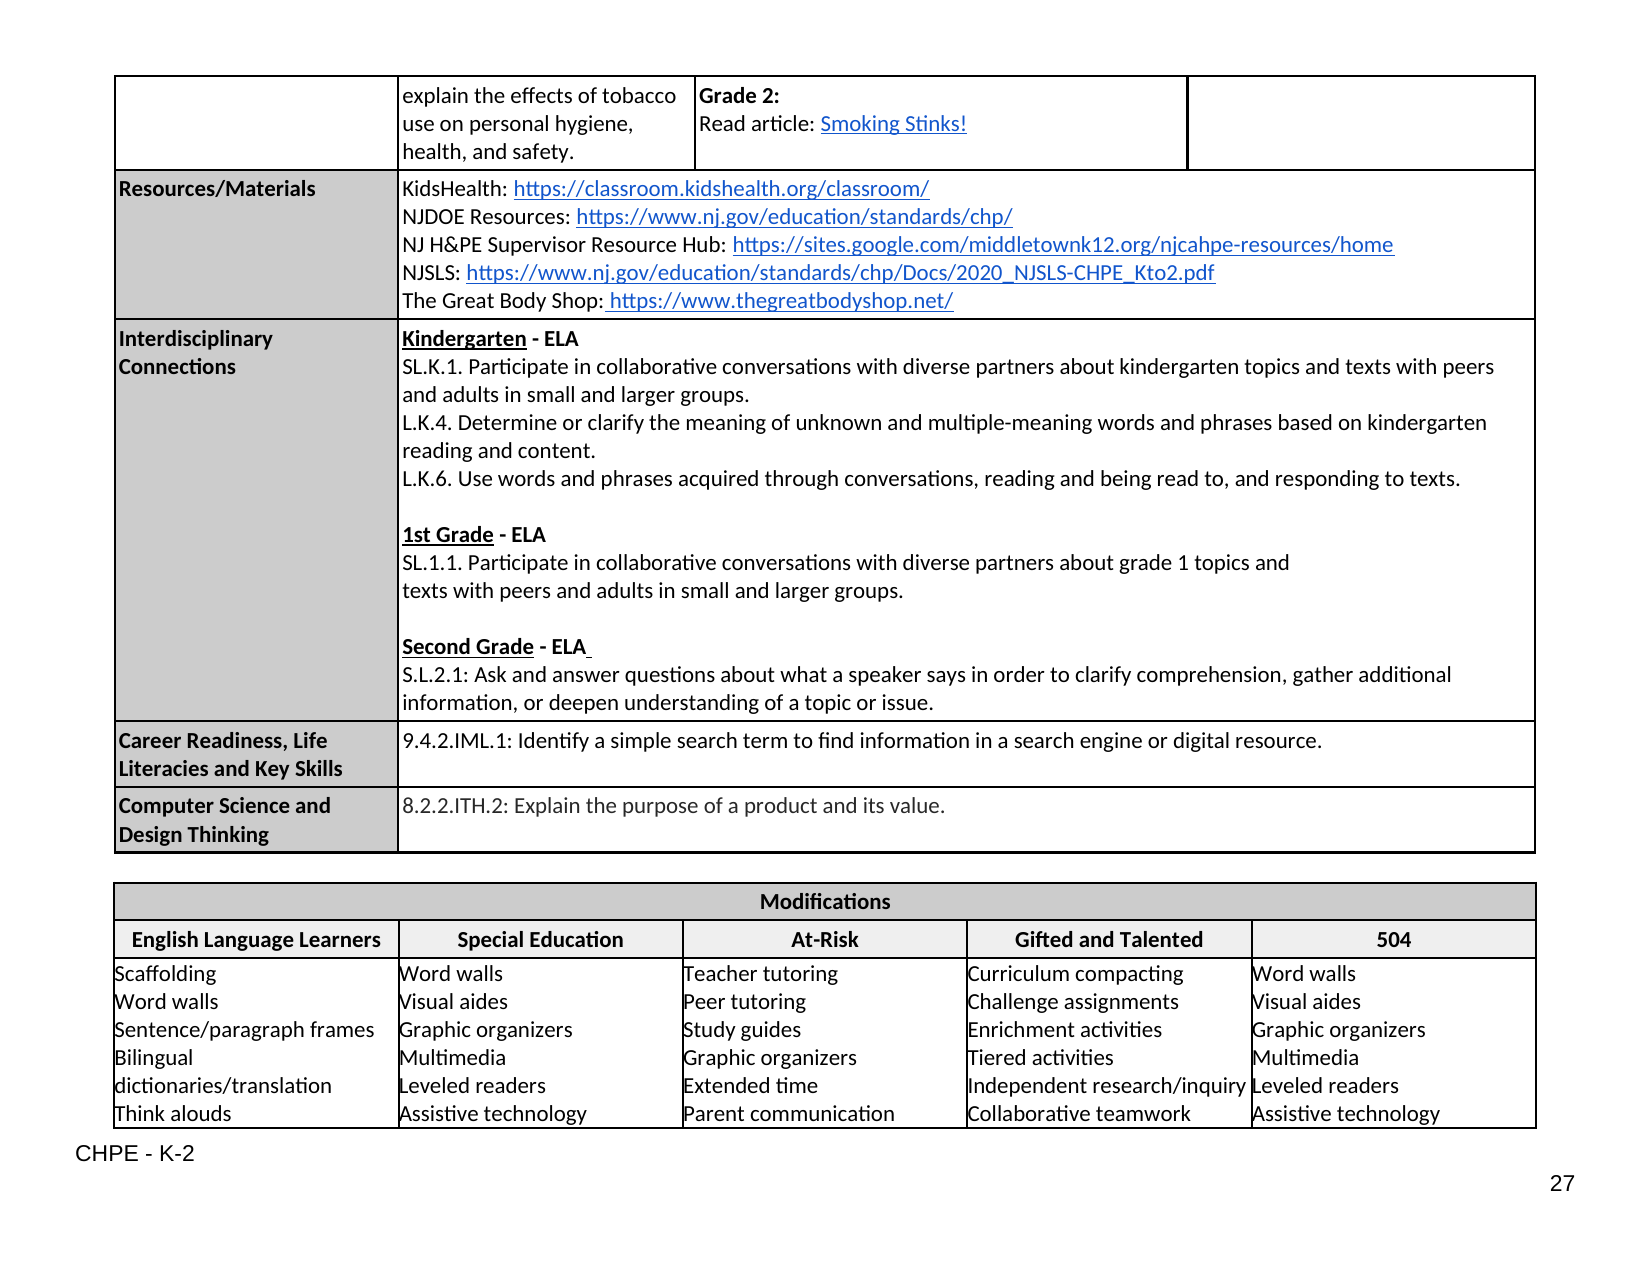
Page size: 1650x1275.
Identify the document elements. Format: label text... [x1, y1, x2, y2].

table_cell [399, 77, 694, 169]
table_cell Computer Science and Design Thinking [116, 788, 397, 851]
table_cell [696, 77, 1186, 169]
table_cell KidsHealth: https://classroom.kidshealth.org/classroom/ NJDOE Resources: https://www.nj.gov/education/standards/chp/ NJ H&PE Supervisor Resource Hub: https://sites.google.com/middletownk12.org/njcahpe-resources/home NJSLS: https://www.nj.gov/education/standards/chp/Docs/2020_NJSLS-CHPE_Kto2.pdf The Great Body Shop: https://www.thegreatbodyshop.net/ [399, 171, 1534, 318]
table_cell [400, 959, 682, 1127]
table_cell English Language Learners [115, 921, 398, 957]
table_cell 9.4.2.IML.1: Identify a simple search term to find information in a search engine or digital resource. [399, 722, 1534, 786]
table_cell 504 [1253, 921, 1535, 957]
table_cell Special Education [400, 921, 682, 957]
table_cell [968, 959, 1251, 1127]
table_cell Resources/Materials [116, 171, 397, 318]
table_cell Interdisciplinary Connections [116, 320, 397, 720]
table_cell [1253, 959, 1535, 1127]
table_cell Gifted and Talented [968, 921, 1251, 957]
table_cell Kindergarten - ELA SL.K.1. Participate in collaborative conversations with diverse partners about kindergarten topics and texts with peers and adults in small and larger groups. L.K.4. Determine or clarify the meaning of unknown and multiple-meaning words and phrases based on kindergarten reading and content. L.K.6. Use words and phrases acquired through conversations, reading and being read to, and responding to texts. 1st Grade - ELA SL.1.1. Participate in collaborative conversations with diverse partners about grade 1 topics and texts with peers and adults in small and larger groups. Second Grade - ELA S.L.2.1: Ask and answer questions about what a speaker says in order to clarify comprehension, gather additional information, or deepen understanding of a topic or issue. [399, 320, 1534, 720]
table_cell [115, 959, 398, 1127]
table_cell Career Readiness, Life Literacies and Key Skills [116, 722, 397, 786]
table_cell 8.2.2.ITH.2: Explain the purpose of a product and its value. [399, 788, 1534, 851]
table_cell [684, 959, 966, 1127]
table_header Modifications [115, 884, 1535, 919]
table_cell At-Risk [684, 921, 966, 957]
